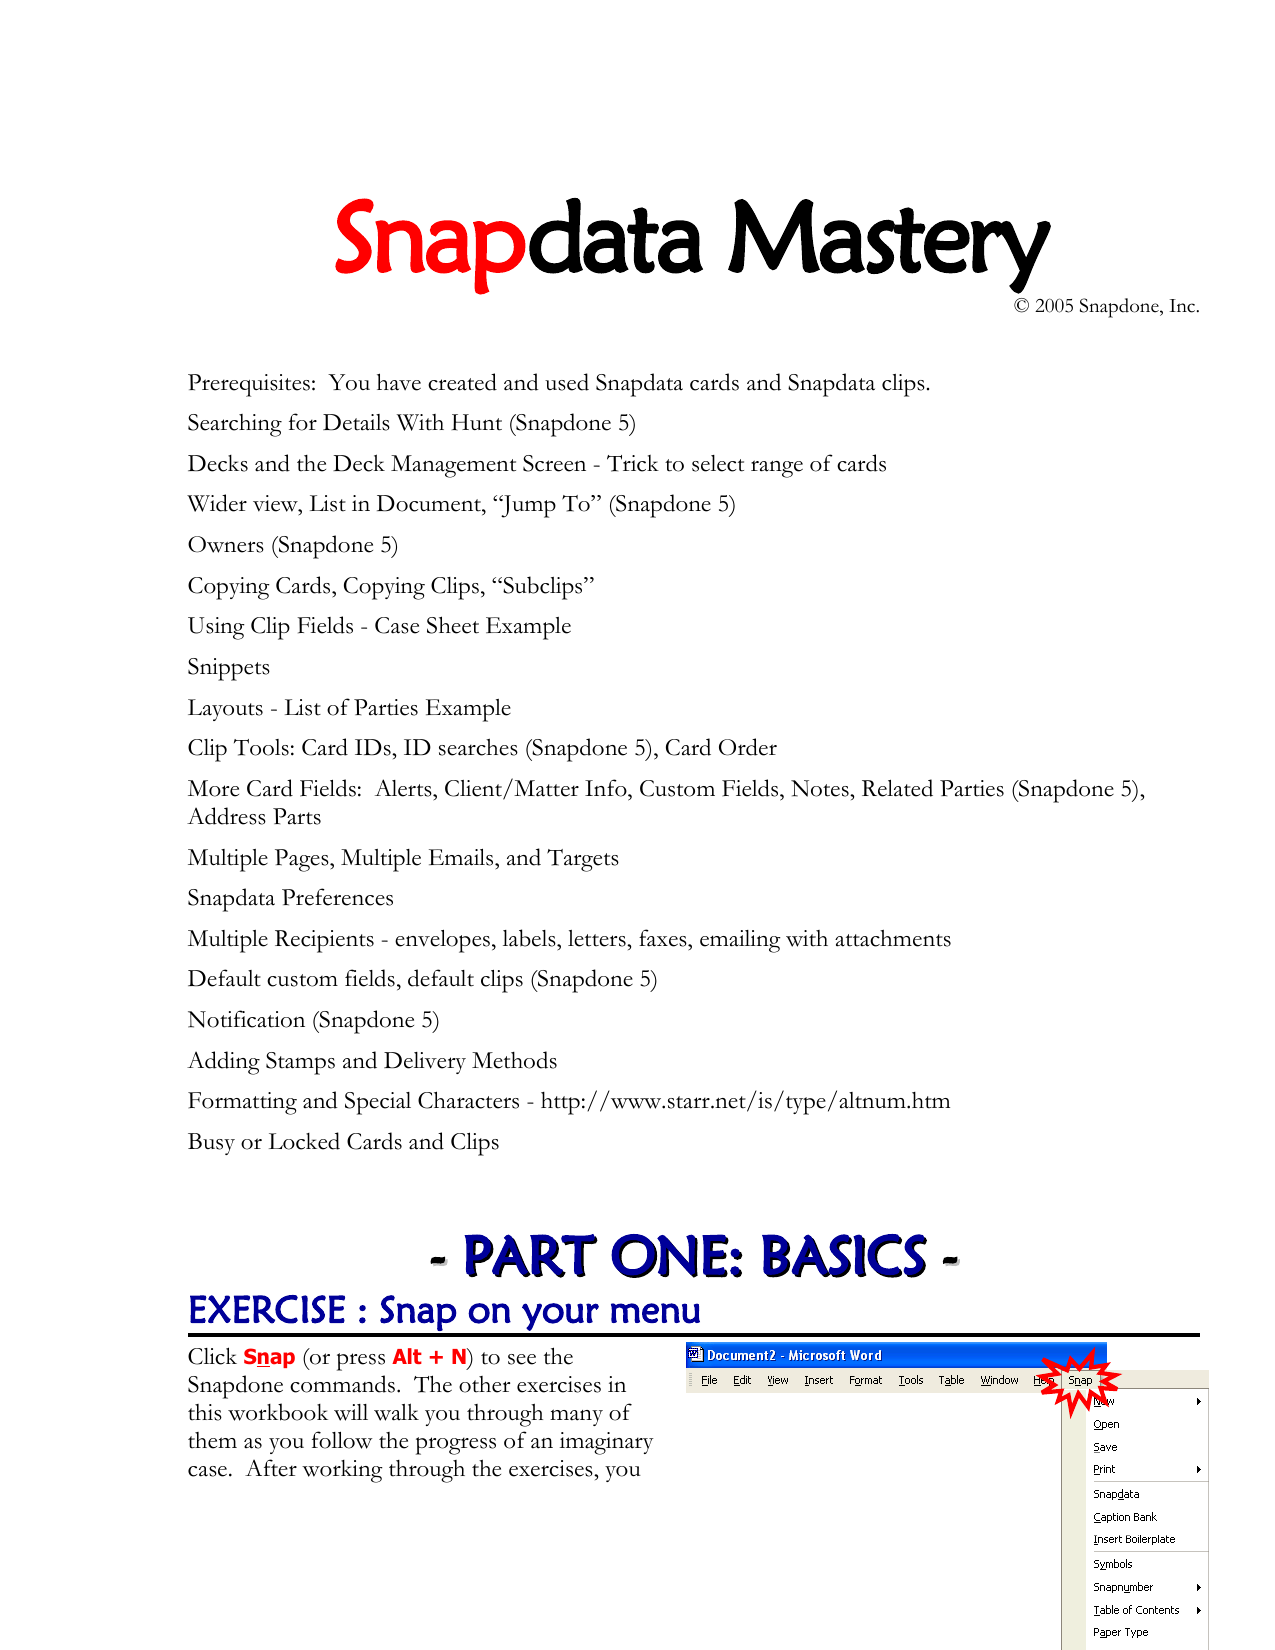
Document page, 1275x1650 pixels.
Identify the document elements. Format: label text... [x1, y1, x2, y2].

picture [1061, 1369, 1209, 1650]
text Notification (Snapdone 5) [187, 1006, 1200, 1034]
text Layouts - List of Parties Example [187, 693, 1200, 721]
text Prerequisites: You have created and used Snapdata cards and Snapdata clips. [187, 368, 1200, 396]
text Decks and the Deck Management Screen - Trick to select range of cards [187, 449, 1200, 478]
text Searching for Details With Hunt (Snapdone 5) [187, 409, 1200, 437]
text Formatting and Special Characters - http://www.starr.net/is/type/altnum.htm [187, 1087, 1200, 1115]
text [187, 1343, 666, 1483]
text Snapdata Mastery [187, 175, 1200, 295]
text Clip Tools: Card IDs, ID searches (Snapdone 5), Card Order [187, 734, 1200, 762]
text Default custom fields, default clips (Snapdone 5) [187, 965, 1200, 993]
subtitle - PART ONE: BASICS - [187, 1221, 1200, 1286]
text More Card Fields: Alerts, Client/Matter Info, Custom Fields, Notes, Related Parties (Snapdone 5), Address Parts [187, 774, 1200, 831]
text Snippets [187, 653, 1200, 681]
text Snapdata Preferences [187, 884, 1200, 912]
subtitle EXERCISE : Snap on your menu [187, 1286, 1200, 1337]
text Owners (Snapdone 5) [187, 531, 1200, 559]
text Adding Stamps and Delivery Methods [187, 1046, 1200, 1074]
picture [1050, 1362, 1107, 1401]
text Copying Cards, Copying Clips, “Subclips” [187, 571, 1200, 599]
text Multiple Recipients - envelopes, labels, letters, faxes, emailing with attachments [187, 924, 1200, 953]
text Wider view, List in Document, “Jump To” (Snapdone 5) [187, 490, 1200, 518]
text © 2005 Snapdone, Inc. [187, 295, 1200, 318]
picture [686, 1342, 1107, 1393]
text Multiple Pages, Multiple Emails, and Targets [187, 843, 1200, 871]
text Using Clip Fields - Case Sheet Example [187, 612, 1200, 640]
text Busy or Locked Cards and Clips [187, 1128, 1200, 1156]
